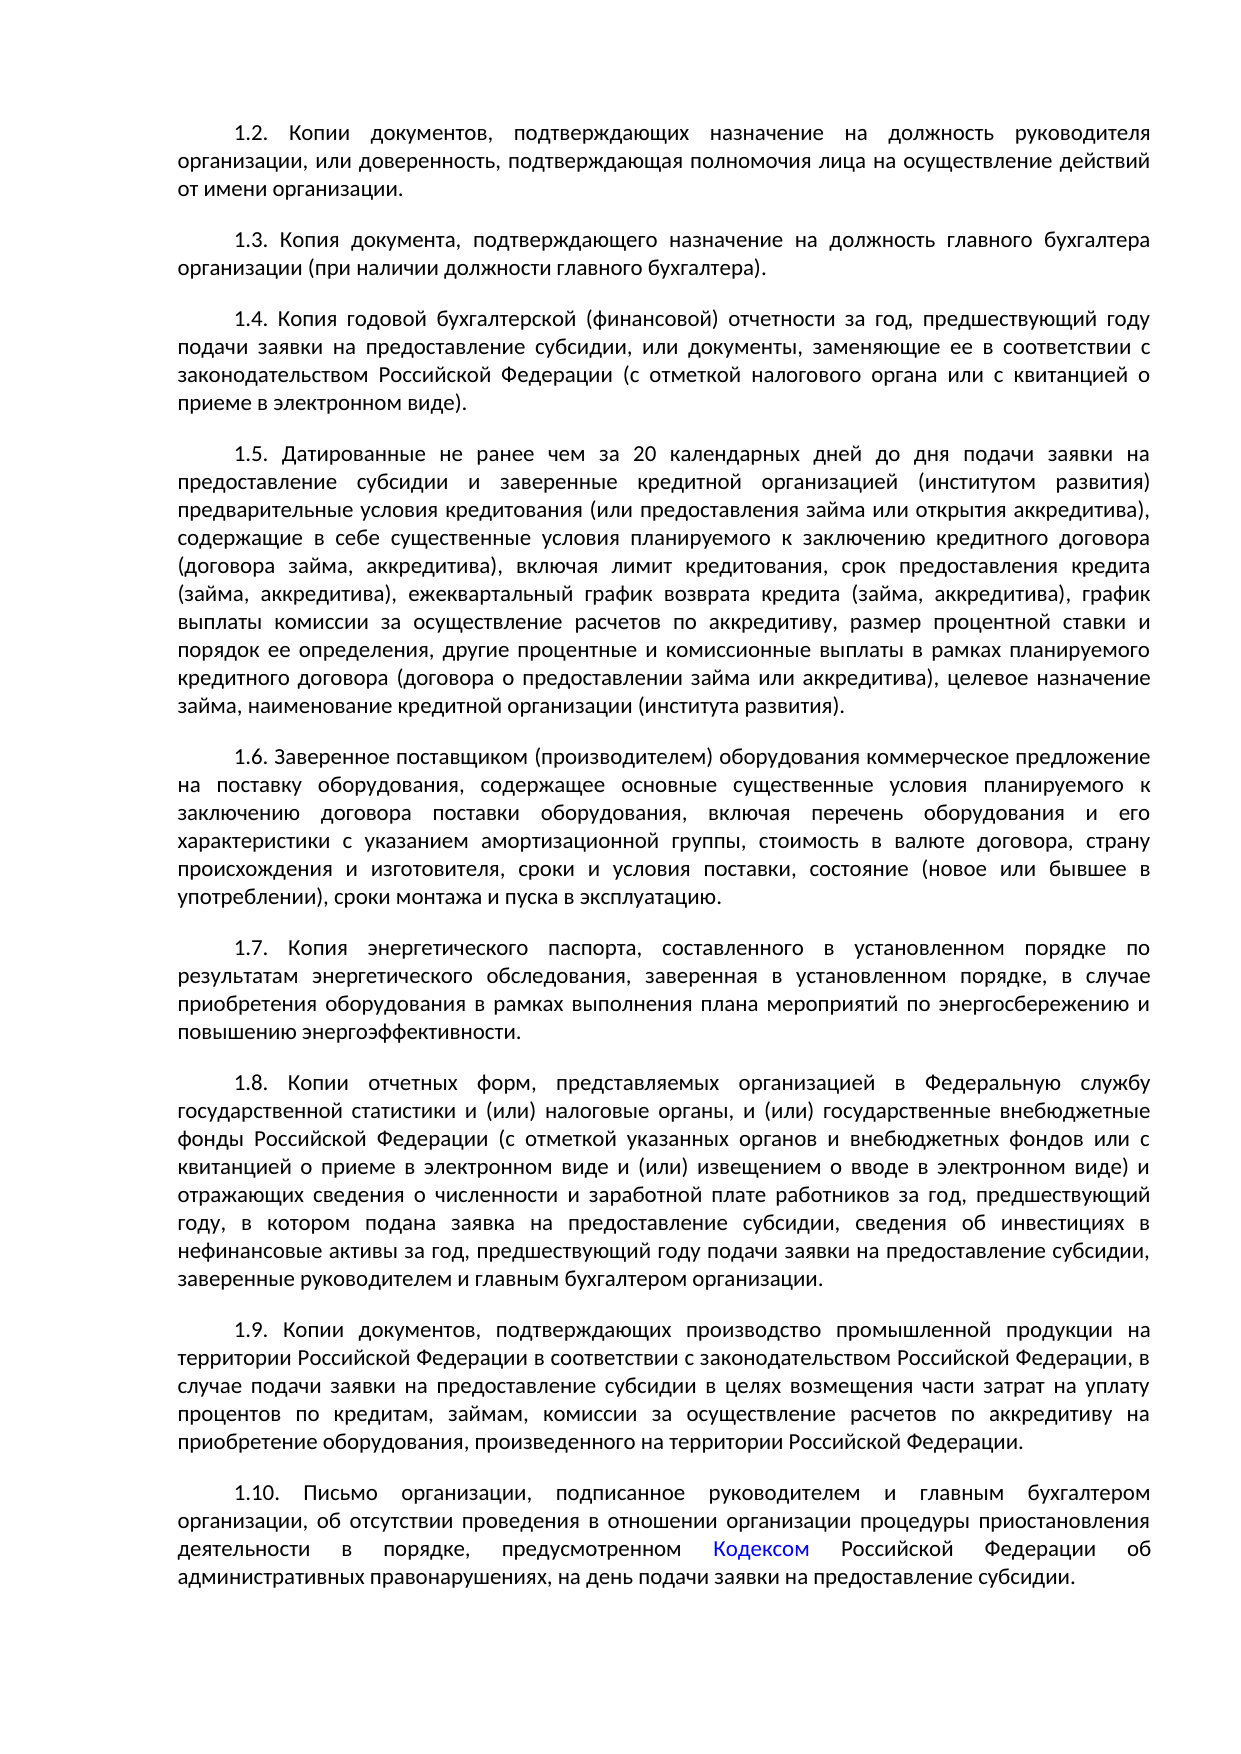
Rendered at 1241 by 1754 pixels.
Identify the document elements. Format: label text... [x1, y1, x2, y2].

text 1.5. Датированные не ранее чем за 20 календарных дней до дня подачи заявки на предоставление субсидии и заверенные кредитной организацией (институтом развития) предварительные условия кредитования (или предоставления займа или открытия аккредитива), содержащие в себе существенные условия планируемого к заключению кредитного договора (договора займа, аккредитива), включая лимит кредитования, срок предоставления кредита (займа, аккредитива), ежеквартальный график возврата кредита (займа, аккредитива), график выплаты комиссии за осуществление расчетов по аккредитиву, размер процентной ставки и порядок ее определения, другие процентные и комиссионные выплаты в рамках планируемого кредитного договора (договора о предоставлении займа или аккредитива), целевое назначение займа, наименование кредитной организации (института развития). [177, 439, 1152, 719]
text 1.3. Копия документа, подтверждающего назначение на должность главного бухгалтера организации (при наличии должности главного бухгалтера). [177, 225, 1152, 281]
text 1.7. Копия энергетического паспорта, составленного в установленном порядке по результатам энергетического обследования, заверенная в установленном порядке, в случае приобретения оборудования в рамках выполнения плана мероприятий по энергосбережению и повышению энергоэффективности. [177, 933, 1152, 1045]
text 1.4. Копия годовой бухгалтерской (финансовой) отчетности за год, предшествующий году подачи заявки на предоставление субсидии, или документы, заменяющие ее в соответствии с законодательством Российской Федерации (с отметкой налогового органа или с квитанцией о приеме в электронном виде). [177, 304, 1152, 416]
text 1.9. Копии документов, подтверждающих производство промышленной продукции на территории Российской Федерации в соответствии с законодательством Российской Федерации, в случае подачи заявки на предоставление субсидии в целях возмещения части затрат на уплату процентов по кредитам, займам, комиссии за осуществление расчетов по аккредитиву на приобретение оборудования, произведенного на территории Российской Федерации. [177, 1315, 1152, 1455]
text 1.8. Копии отчетных форм, представляемых организацией в Федеральную службу государственной статистики и (или) налоговые органы, и (или) государственные внебюджетные фонды Российской Федерации (с отметкой указанных органов и внебюджетных фондов или с квитанцией о приеме в электронном виде и (или) извещением о вводе в электронном виде) и отражающих сведения о численности и заработной плате работников за год, предшествующий году, в котором подана заявка на предоставление субсидии, сведения об инвестициях в нефинансовые активы за год, предшествующий году подачи заявки на предоставление субсидии, заверенные руководителем и главным бухгалтером организации. [177, 1068, 1152, 1292]
text 1.2. Копии документов, подтверждающих назначение на должность руководителя организации, или доверенность, подтверждающая полномочия лица на осуществление действий от имени организации. [177, 118, 1152, 202]
text 1.6. Заверенное поставщиком (производителем) оборудования коммерческое предложение на поставку оборудования, содержащее основные существенные условия планируемого к заключению договора поставки оборудования, включая перечень оборудования и его характеристики с указанием амортизационной группы, стоимость в валюте договора, страну происхождения и изготовителя, сроки и условия поставки, состояние (новое или бывшее в употреблении), сроки монтажа и пуска в эксплуатацию. [177, 742, 1152, 910]
text 1.10. Письмо организации, подписанное руководителем и главным бухгалтером организации, об отсутствии проведения в отношении организации процедуры приостановления деятельности в порядке, предусмотренном Кодексом Российской Федерации об административных правонарушениях, на день подачи заявки на предоставление субсидии. [177, 1478, 1152, 1590]
